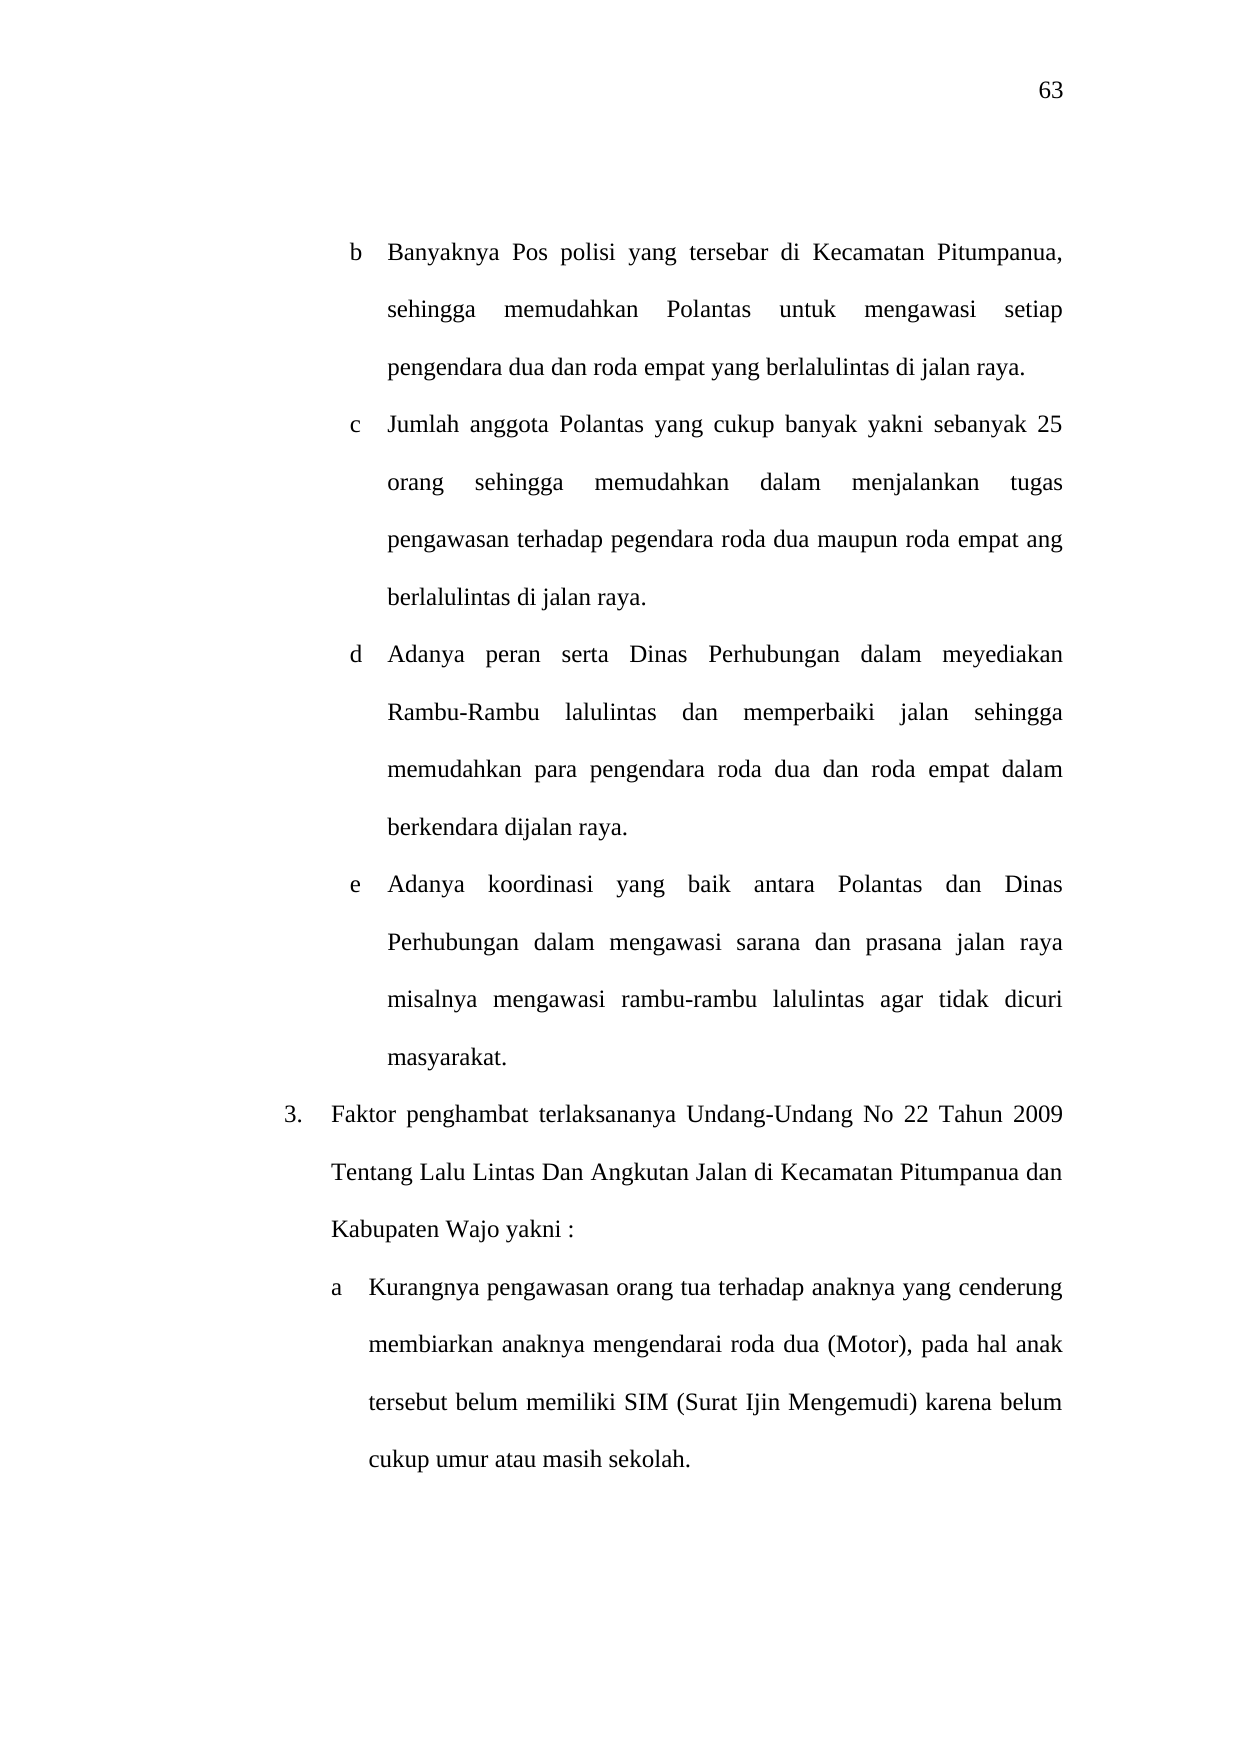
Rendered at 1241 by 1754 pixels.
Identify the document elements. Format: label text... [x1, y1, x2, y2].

list Jumlah anggota Polantas yang cukup banyak yakni sebanyak 25 orang sehingga memudahkan dalam menjalankan tugas pengawasan terhadap pegendara roda dua maupun roda empat ang berlalulintas di jalan raya. [349, 409, 1063, 611]
list Banyaknya Pos polisi yang tersebar di Kecamatan Pitumpanua, sehingga memudahkan Polantas untuk mengawasi setiap pengendara dua dan roda empat yang berlalulintas di jalan raya. [349, 237, 1063, 381]
list Faktor penghambat terlaksananya Undang-Undang No 22 Tahun 2009 Tentang Lalu Lintas Dan Angkutan Jalan di Kecamatan Pitumpanua dan Kabupaten Wajo yakni : [293, 1099, 1063, 1243]
list Adanya peran serta Dinas Perhubungan dalam meyediakan Rambu-Rambu lalulintas dan memperbaiki jalan sehingga memudahkan para pengendara roda dua dan roda empat dalam berkendara dijalan raya. [349, 639, 1063, 841]
list Kurangnya pengawasan orang tua terhadap anaknya yang cenderung membiarkan anaknya mengendarai roda dua (Motor), pada hal anak tersebut belum memiliki SIM (Surat Ijin Mengemudi) karena belum cukup umur atau masih sekolah. [331, 1272, 1063, 1473]
list Adanya koordinasi yang baik antara Polantas dan Dinas Perhubungan dalam mengawasi sarana dan prasana jalan raya misalnya mengawasi rambu-rambu lalulintas agar tidak dicuri masyarakat. [349, 869, 1063, 1071]
